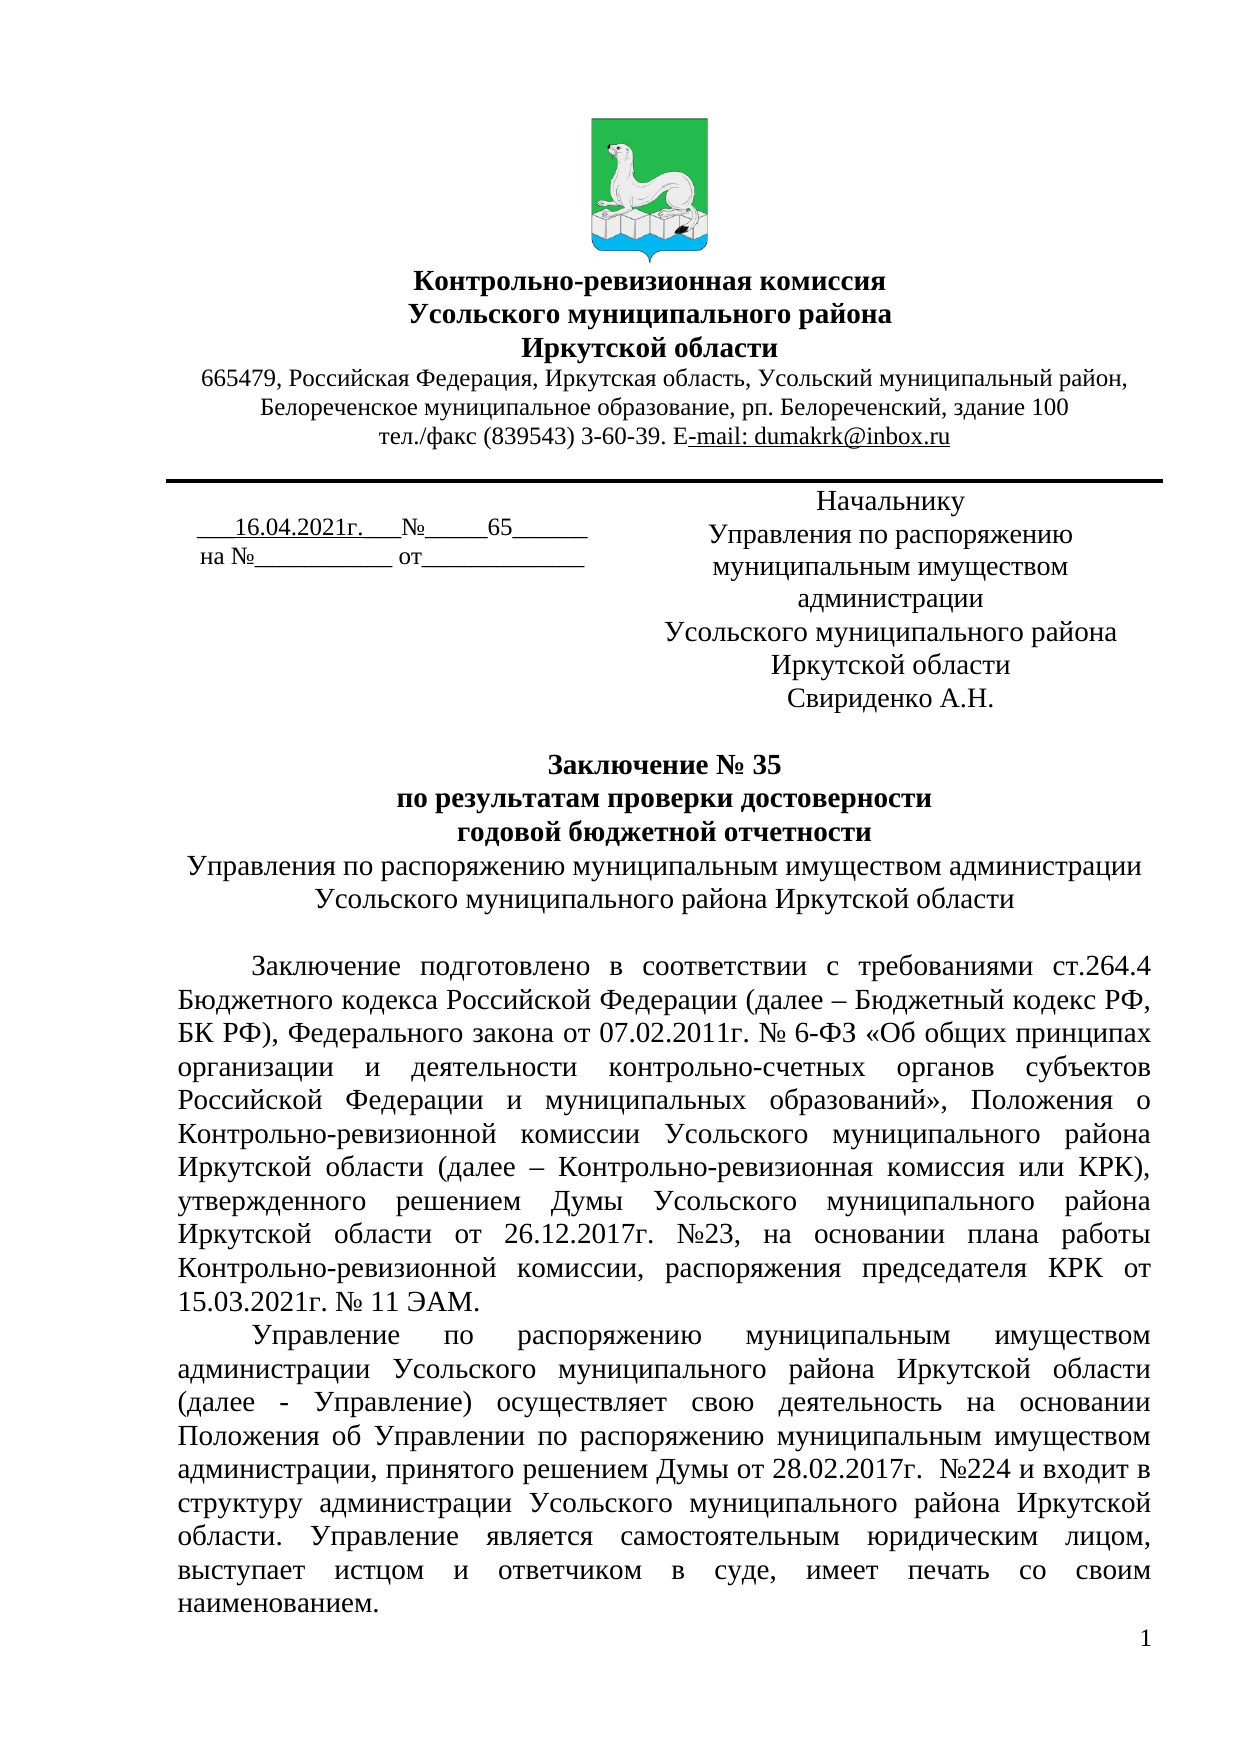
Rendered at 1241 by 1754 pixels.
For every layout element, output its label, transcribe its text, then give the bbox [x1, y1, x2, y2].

text по результатам проверки достоверности [177, 781, 1152, 814]
picture [591, 118, 708, 263]
table_header Контрольно-ревизионная комиссия Усольского муниципального района Иркутской области 665479, Российская Федерация, Иркутская область, Усольский муниципальный район, Белореченское муниципальное образование, рп. Белореченский, здание 100 тел./факс (839543) 3-60-39. Е-mail: dumakrk@inbox.ru [166, 118, 1163, 478]
text Заключение № 35 [177, 747, 1152, 781]
text Управление по распоряжению муниципальным имуществом администрации Усольского муниципального района Иркутской области (далее - Управление) осуществляет свою деятельность на основании Положения об Управлении по распоряжению муниципальным имуществом администрации, принятого решением Думы от 28.02.2017г. №224 и входит в структуру администрации Усольского муниципального района Иркутской области. Управление является самостоятельным юридическим лицом, выступает истцом и ответчиком в суде, имеет печать со своим наименованием. [177, 1317, 1152, 1619]
table_cell ___16.04.2021г.___№_____65______ на №___________ от_____________ [166, 483, 618, 713]
table_cell Начальнику Управления по распоряжению муниципальным имуществом администрации Усольского муниципального района Иркутской области Свириденко А.Н. [618, 483, 1163, 713]
text Заключение подготовлено в соответствии с требованиями ст.264.4 Бюджетного кодекса Российской Федерации (далее – Бюджетный кодекс РФ, БК РФ), Федерального закона от 07.02.2011г. № 6-ФЗ «Об общих принципах организации и деятельности контрольно-счетных органов субъектов Российской Федерации и муниципальных образований», Положения о Контрольно-ревизионной комиссии Усольского муниципального района Иркутской области (далее – Контрольно-ревизионная комиссия или КРК), утвержденного решением Думы Усольского муниципального района Иркутской области от 26.12.2017г. №23, на основании плана работы Контрольно-ревизионной комиссии, распоряжения председателя КРК от 15.03.2021г. № 11 ЭАМ. [177, 948, 1152, 1317]
text годовой бюджетной отчетности [177, 814, 1152, 848]
text Управления по распоряжению муниципальным имуществом администрации Усольского муниципального района Иркутской области [177, 848, 1152, 915]
